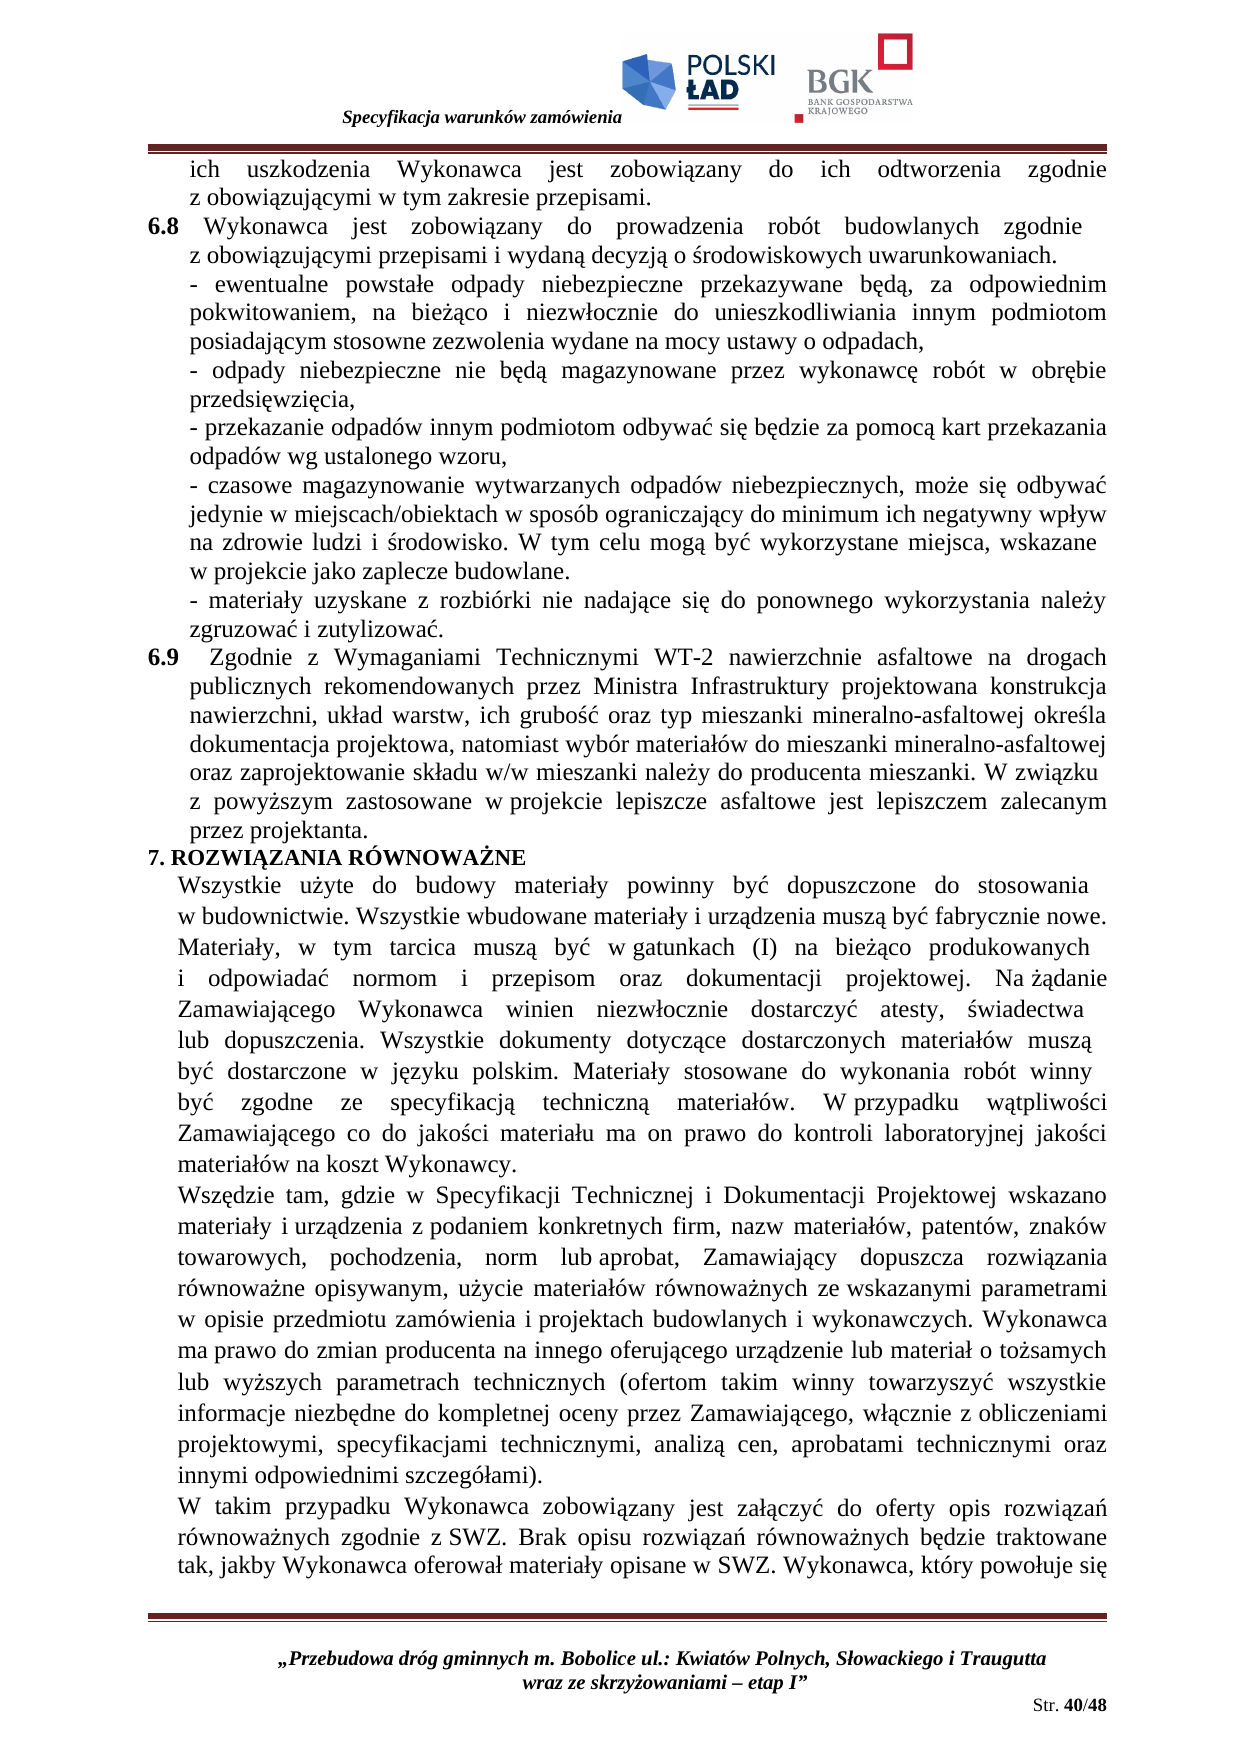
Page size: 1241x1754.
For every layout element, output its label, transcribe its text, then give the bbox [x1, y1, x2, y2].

text 6.8 Wykonawca jest zobowiązany do prowadzenia robót budowlanych zgodnie z obowiązującymi przepisami i wydaną decyzją o środowiskowych uwarunkowaniach. [148, 211, 1107, 269]
text - czasowe magazynowanie wytwarzanych odpadów niebezpiecznych, może się odbywać jedynie w miejscach/obiektach w sposób ograniczający do minimum ich negatywny wpływ na zdrowie ludzi i środowisko. W tym celu mogą być wykorzystane miejsca, wskazane w projekcie jako zaplecze budowlane. [189, 470, 1107, 585]
text - ewentualne powstałe odpady niebezpieczne przekazywane będą, za odpowiednim pokwitowaniem, na bieżąco i niezwłocznie do unieszkodliwiania innym podmiotom posiadającym stosowne zezwolenia wydane na mocy ustawy o odpadach, [189, 269, 1107, 355]
list 7. ROZWIĄZANIA RÓWNOWAŻNE [148, 844, 1107, 870]
text - przekazanie odpadów innym podmiotom odbywać się będzie za pomocą kart przekazania odpadów wg ustalonego wzoru, [189, 412, 1107, 470]
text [177, 1491, 1107, 1579]
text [148, 154, 1107, 211]
text 6.9 Zgodnie z Wymaganiami Technicznymi WT-2 nawierzchnie asfaltowe na drogach publicznych rekomendowanych przez Ministra Infrastruktury projektowana konstrukcja nawierzchni, układ warstw, ich grubość oraz typ mieszanki mineralno-asfaltowej określa dokumentacja projektowa, natomiast wybór materiałów do mieszanki mineralno-asfaltowej oraz zaprojektowanie składu w/w mieszanki należy do producenta mieszanki. W związku z powyższym zastosowane w projekcie lepiszcze asfaltowe jest lepiszczem zalecanym przez projektanta. [148, 642, 1107, 844]
text Wszystkie użyte do budowy materiały powinny być dopuszczone do stosowania w budownictwie. Wszystkie wbudowane materiały i urządzenia muszą być fabrycznie nowe. Materiały, w tym tarcica muszą być w gatunkach (I) na bieżąco produkowanych i odpowiadać normom i przepisom oraz dokumentacji projektowej. Na żądanie Zamawiającego Wykonawca winien niezwłocznie dostarczyć atesty, świadectwa lub dopuszczenia. Wszystkie dokumenty dotyczące dostarczonych materiałów muszą być dostarczone w języku polskim. Materiały stosowane do wykonania robót winny być zgodne ze specyfikacją techniczną materiałów. W przypadku wątpliwości Zamawiającego co do jakości materiału ma on prawo do kontroli laboratoryjnej jakości materiałów na koszt Wykonawcy. [177, 870, 1107, 1180]
text - materiały uzyskane z rozbiórki nie nadające się do ponownego wykorzystania należy zgruzować i zutylizować. [189, 585, 1107, 642]
picture [622, 33, 913, 124]
text - odpady niebezpieczne nie będą magazynowane przez wykonawcę robót w obrębie przedsięwzięcia, [189, 355, 1107, 412]
text Wszędzie tam, gdzie w Specyfikacji Technicznej i Dokumentacji Projektowej wskazano materiały i urządzenia z podaniem konkretnych firm, nazw materiałów, patentów, znaków towarowych, pochodzenia, norm lub aprobat, Zamawiający dopuszcza rozwiązania równoważne opisywanym, użycie materiałów równoważnych ze wskazanymi parametrami w opisie przedmiotu zamówienia i projektach budowlanych i wykonawczych. Wykonawca ma prawo do zmian producenta na innego oferującego urządzenie lub materiał o tożsamych lub wyższych parametrach technicznych (ofertom takim winny towarzyszyć wszystkie informacje niezbędne do kompletnej oceny przez Zamawiającego, włącznie z obliczeniami projektowymi, specyfikacjami technicznymi, analizą cen, aprobatami technicznymi oraz innymi odpowiednimi szczegółami). [177, 1180, 1107, 1491]
